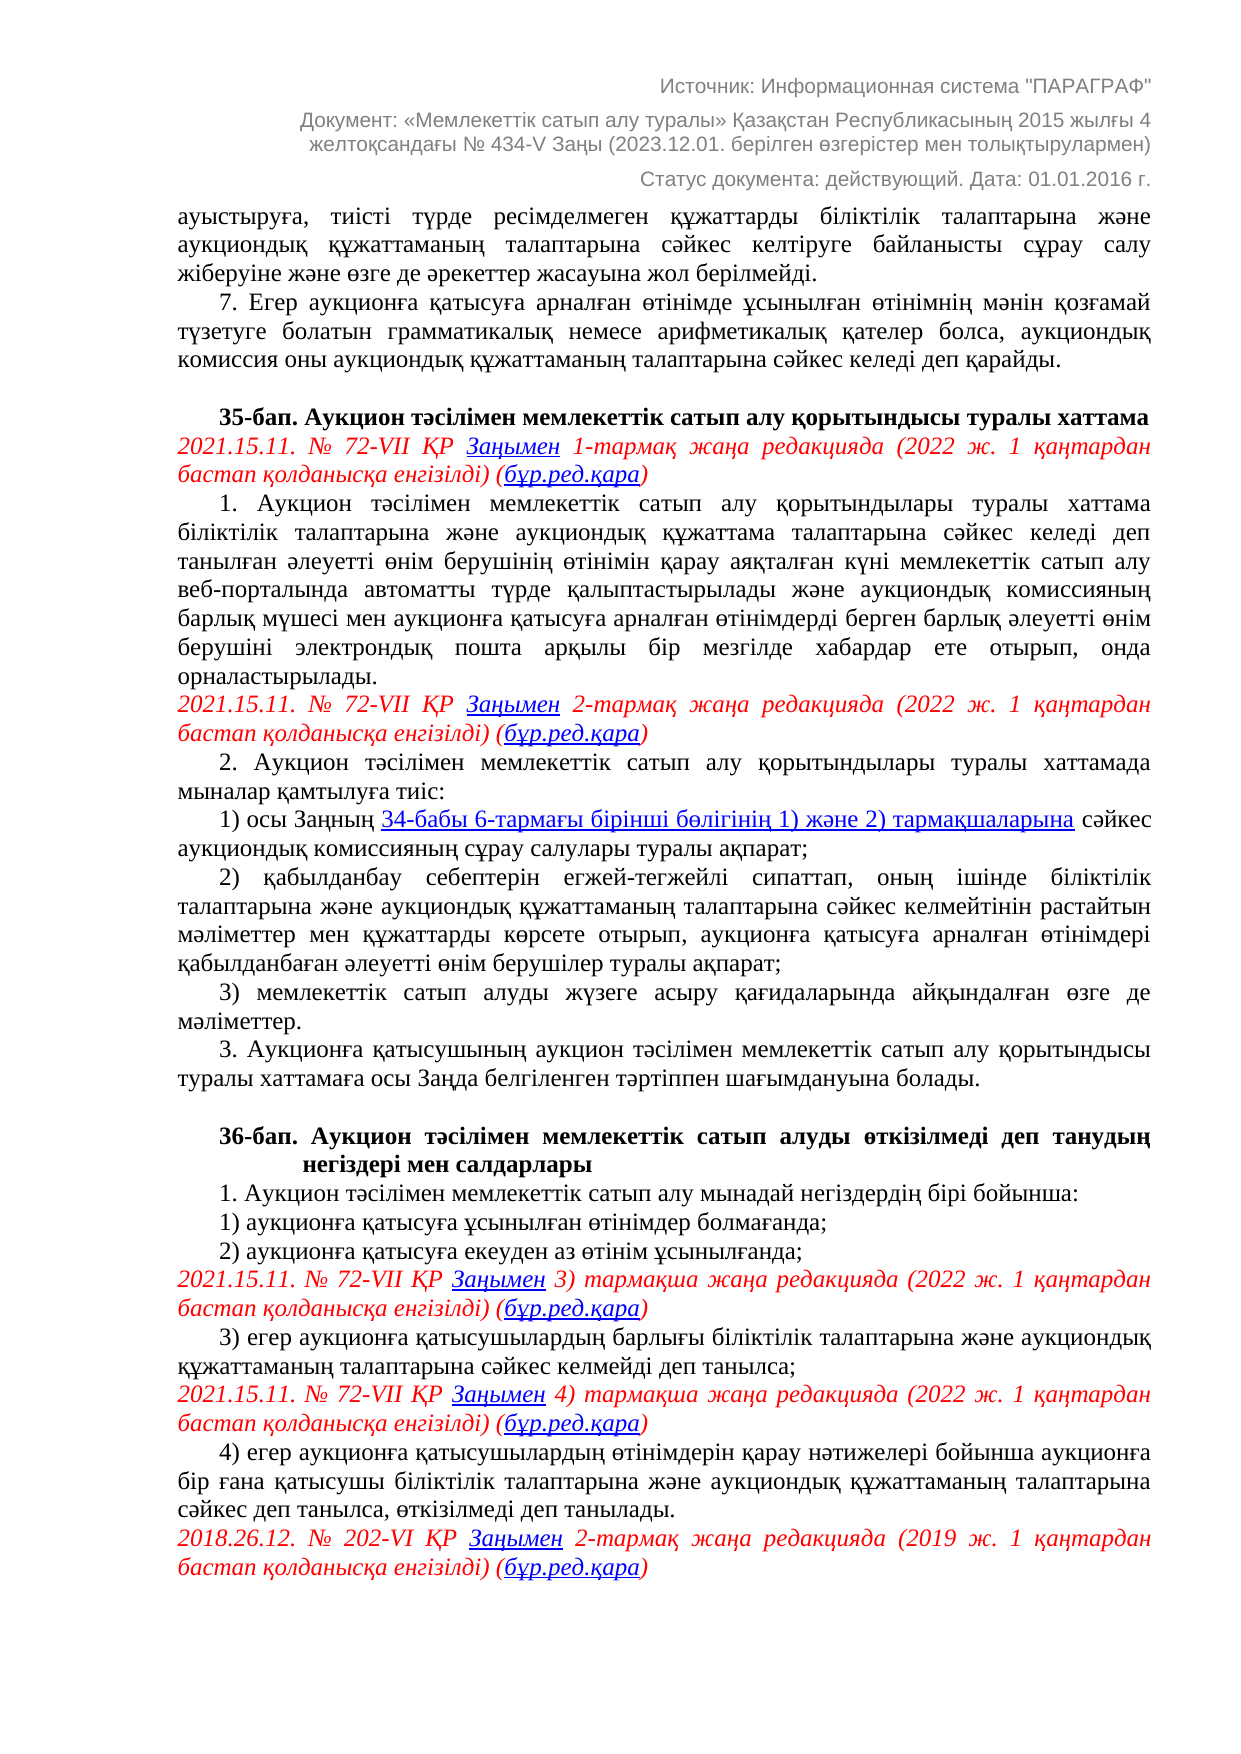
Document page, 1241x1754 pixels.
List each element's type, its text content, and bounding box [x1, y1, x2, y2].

text 2018.26.12. № 202-VІ ҚР Заңымен 2-тармақ жаңа редакцияда (2019 ж. 1 қаңтардан бастап қолданысқа енгізілді) (бұр.ред.қара) [177, 1523, 1152, 1581]
text 2) қабылданбау себептерін егжей-тегжейлі сипаттап, оның ішінде біліктілік талаптарына және аукциондық құжаттаманың талаптарына сәйкес келмейтінін растайтын мәліметтер мен құжаттарды көрсете отырып, аукционға қатысуға арналған өтінімдері қабылданбаған әлеуетті өнім берушілер туралы ақпарат; [177, 862, 1152, 977]
text 35-бап. Аукцион тәсілімен мемлекеттік сатып алу қорытындысы туралы хаттама [219, 402, 1152, 431]
text 4) егер аукционға қатысушылардың өтінімдерін қарау нәтижелері бойынша аукционға бір ғана қатысушы біліктілік талаптарына және аукциондық құжаттаманың талаптарына сәйкес деп танылса, өткізілмеді деп танылады. [177, 1437, 1152, 1523]
text 2021.15.11. № 72-VII ҚР Заңымен 2-тармақ жаңа редакцияда (2022 ж. 1 қаңтардан бастап қолданысқа енгізілді) (бұр.ред.қара) [177, 689, 1152, 747]
text 2021.15.11. № 72-VII ҚР Заңымен 3) тармақша жаңа редакцияда (2022 ж. 1 қаңтардан бастап қолданысқа енгізілді) (бұр.ред.қара) [177, 1264, 1152, 1322]
text 7. Егер аукционға қатысуға арналған өтінімде ұсынылған өтінімнің мәнін қозғамай түзетуге болатын грамматикалық немесе арифметикалық қателер болса, аукциондық комиссия оны аукциондық құжаттаманың талаптарына сәйкес келеді деп қарайды. [177, 287, 1152, 373]
text 1) аукционға қатысуға ұсынылған өтінімдер болмағанда; [177, 1207, 1152, 1236]
text 1. Аукцион тәсілімен мемлекеттік сатып алу мынадай негіздердің бірі бойынша: [177, 1178, 1152, 1207]
text 2. Аукцион тәсілімен мемлекеттік сатып алу қорытындылары туралы хаттамада мыналар қамтылуға тиіс: [177, 747, 1152, 804]
text 1. Аукцион тәсілімен мемлекеттік сатып алу қорытындылары туралы хаттама біліктілік талаптарына және аукциондық құжаттама талаптарына сәйкес келеді деп танылған әлеуетті өнім берушінің өтінімін қарау аяқталған күні мемлекеттік сатып алу веб-порталында автоматты түрде қалыптастырылады және аукциондық комиссияның барлық мүшесі мен аукционға қатысуға арналған өтінімдерді берген барлық әлеуетті өнім берушіні электрондық пошта арқылы бір мезгілде хабардар ете отырып, онда орналастырылады. [177, 488, 1152, 689]
text 2021.15.11. № 72-VII ҚР Заңымен 4) тармақша жаңа редакцияда (2022 ж. 1 қаңтардан бастап қолданысқа енгізілді) (бұр.ред.қара) [177, 1379, 1152, 1437]
text 3. Аукционға қатысушының аукцион тәсілімен мемлекеттік сатып алу қорытындысы туралы хаттамаға осы Заңда белгіленген тәртіппен шағымдануына болады. [177, 1034, 1152, 1092]
text 3) егер аукционға қатысушылардың барлығы біліктілік талаптарына және аукциондық құжаттаманың талаптарына сәйкес келмейді деп танылса; [177, 1322, 1152, 1379]
text 1) осы Заңның 34-бабы 6-тармағы бірінші бөлігінің 1) және 2) тармақшаларына сәйкес аукциондық комиссияның сұрау салулары туралы ақпарат; [177, 804, 1152, 862]
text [177, 201, 1152, 287]
text 36-бап. Аукцион тәсiлiмен мемлекеттiк сатып алуды өткізілмеді деп танудың негіздері мен салдарлары [219, 1121, 1152, 1178]
text 3) мемлекеттік сатып алуды жүзеге асыру қағидаларында айқындалған өзге де мәліметтер. [177, 977, 1152, 1034]
text 2021.15.11. № 72-VII ҚР Заңымен 1-тармақ жаңа редакцияда (2022 ж. 1 қаңтардан бастап қолданысқа енгізілді) (бұр.ред.қара) [177, 431, 1152, 488]
text 2) аукционға қатысуға екеуден аз өтінім ұсынылғанда; [177, 1236, 1152, 1264]
